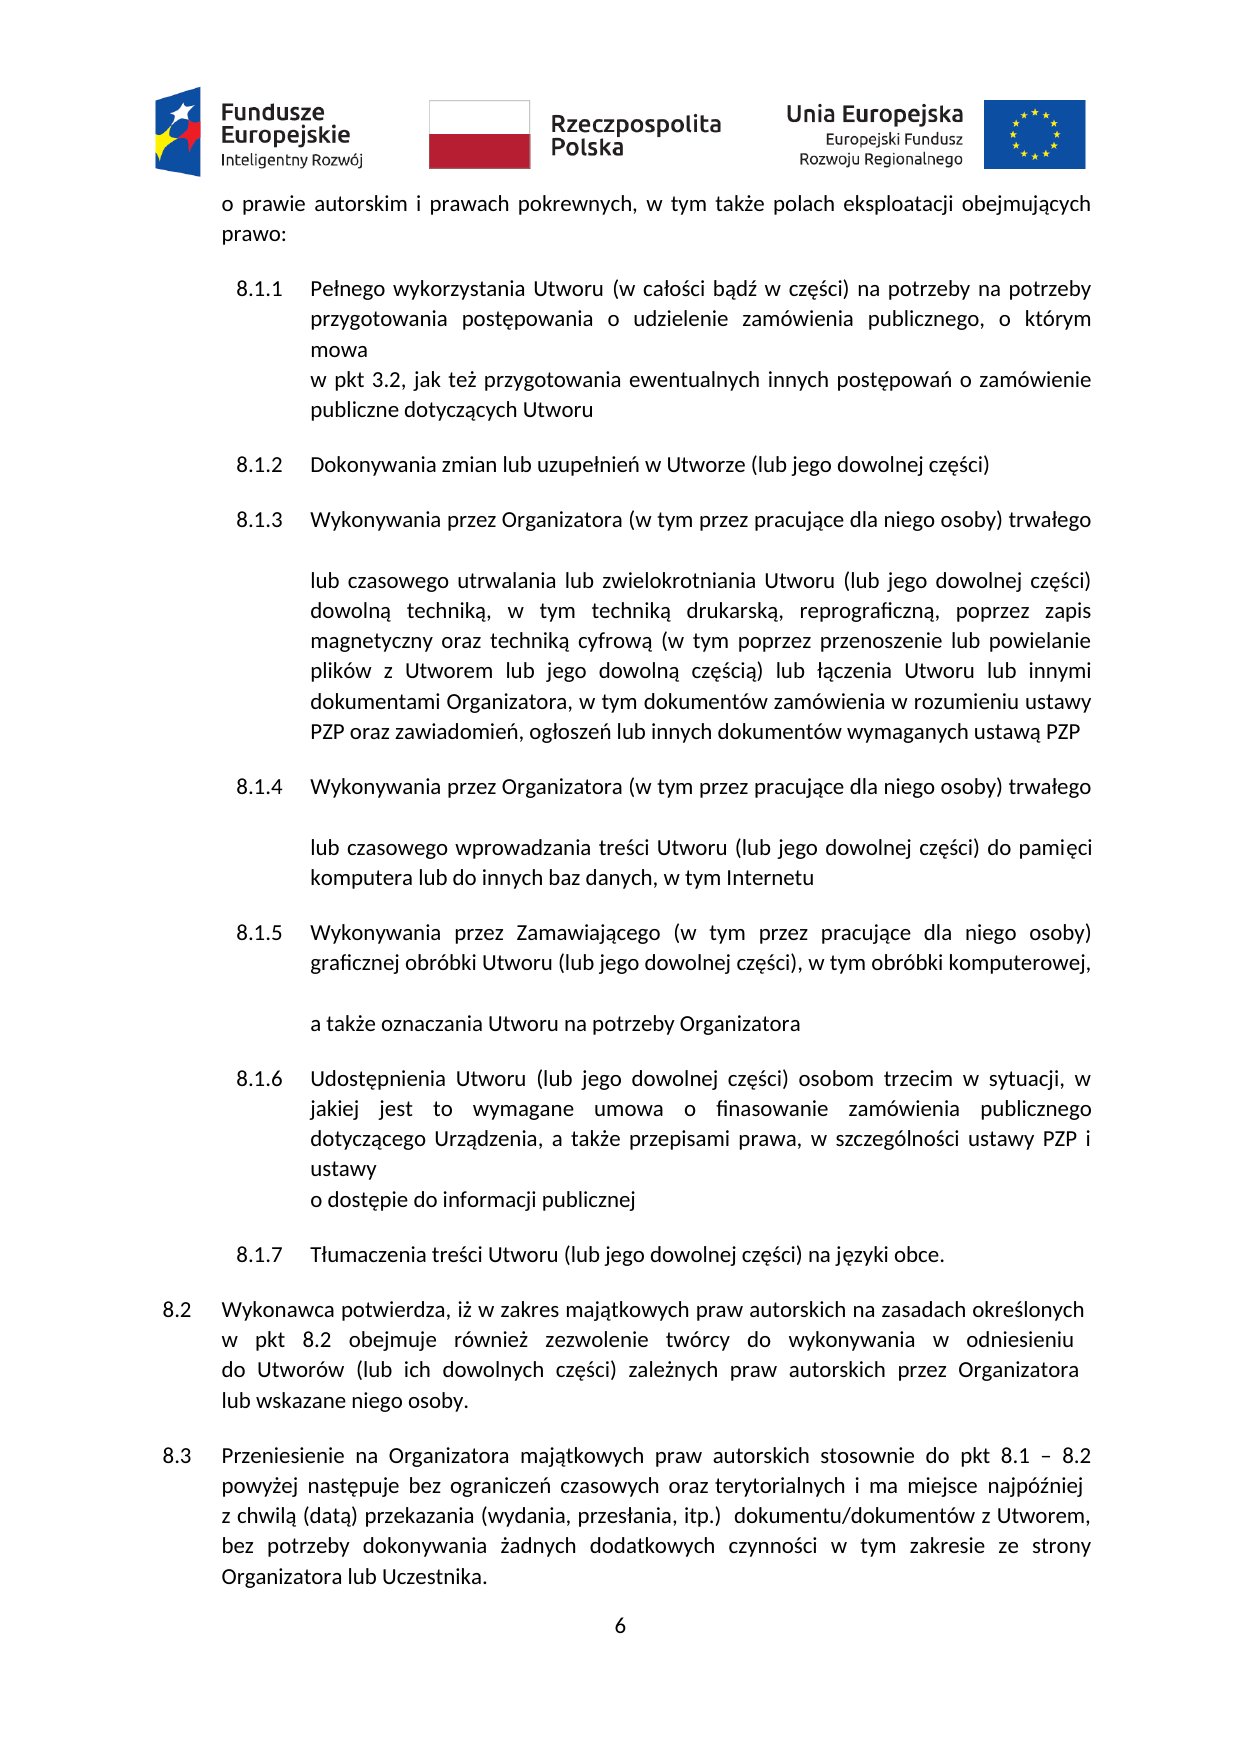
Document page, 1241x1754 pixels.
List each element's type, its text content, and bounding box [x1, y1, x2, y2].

list Dokonywania zmian lub uzupełnień w Utworze (lub jego dowolnej części) [236, 450, 1093, 478]
list Wykonawca potwierdza, iż w zakres majątkowych praw autorskich na zasadach określonych w pkt 8.2 obejmuje również zezwolenie twórcy do wykonywania w odniesieniu do Utworów (lub ich dowolnych części) zależnych praw autorskich przez Organizatora lub wskazane niego osoby. [162, 1295, 1093, 1414]
list Wykonywania przez Organizatora (w tym przez pracujące dla niego osoby) trwałego lub czasowego utrwalania lub zwielokrotniania Utworu (lub jego dowolnej części) dowolną techniką, w tym techniką drukarską, reprograficzną, poprzez zapis magnetyczny oraz techniką cyfrową (w tym poprzez przenoszenie lub powielanie plików z Utworem lub jego dowolną częścią) lub łączenia Utworu lub innymi dokumentami Organizatora, w tym dokumentów zamówienia w rozumieniu ustawy PZP oraz zawiadomień, ogłoszeń lub innych dokumentów wymaganych ustawą PZP [236, 506, 1093, 745]
list Udostępnienia Utworu (lub jego dowolnej części) osobom trzecim w sytuacji, w jakiej jest to wymagane umowa o finasowanie zamówienia publicznego dotyczącego Urządzenia, a także przepisami prawa, w szczególności ustawy PZP i ustawy o dostępie do informacji publicznej [236, 1064, 1093, 1213]
list Tłumaczenia treści Utworu (lub jego dowolnej części) na języki obce. [236, 1240, 1093, 1268]
list Przeniesienie na Organizatora majątkowych praw autorskich stosownie do pkt 8.1 – 8.2 powyżej następuje bez ograniczeń czasowych oraz terytorialnych i ma miejsce najpóźniej z chwilą (datą) przekazania (wydania, przesłania, itp.) dokumentu/dokumentów z Utworem, bez potrzeby dokonywania żadnych dodatkowych czynności w tym zakresie ze strony Organizatora lub Uczestnika. [162, 1441, 1093, 1590]
list Pełnego wykorzystania Utworu (w całości bądź w części) na potrzeby na potrzeby przygotowania postępowania o udzielenie zamówienia publicznego, o którym mowa w pkt 3.2, jak też przygotowania ewentualnych innych postępowań o zamówienie publiczne dotyczących Utworu [236, 274, 1093, 423]
list Wykonywania przez Zamawiającego (w tym przez pracujące dla niego osoby) graficznej obróbki Utworu (lub jego dowolnej części), w tym obróbki komputerowej, a także oznaczania Utworu na potrzeby Organizatora [236, 918, 1093, 1037]
picture [147, 73, 1092, 189]
list Wykonywania przez Organizatora (w tym przez pracujące dla niego osoby) trwałego lub czasowego wprowadzania treści Utworu (lub jego dowolnej części) do pamięci komputera lub do innych baz danych, w tym Internetu [236, 772, 1093, 891]
